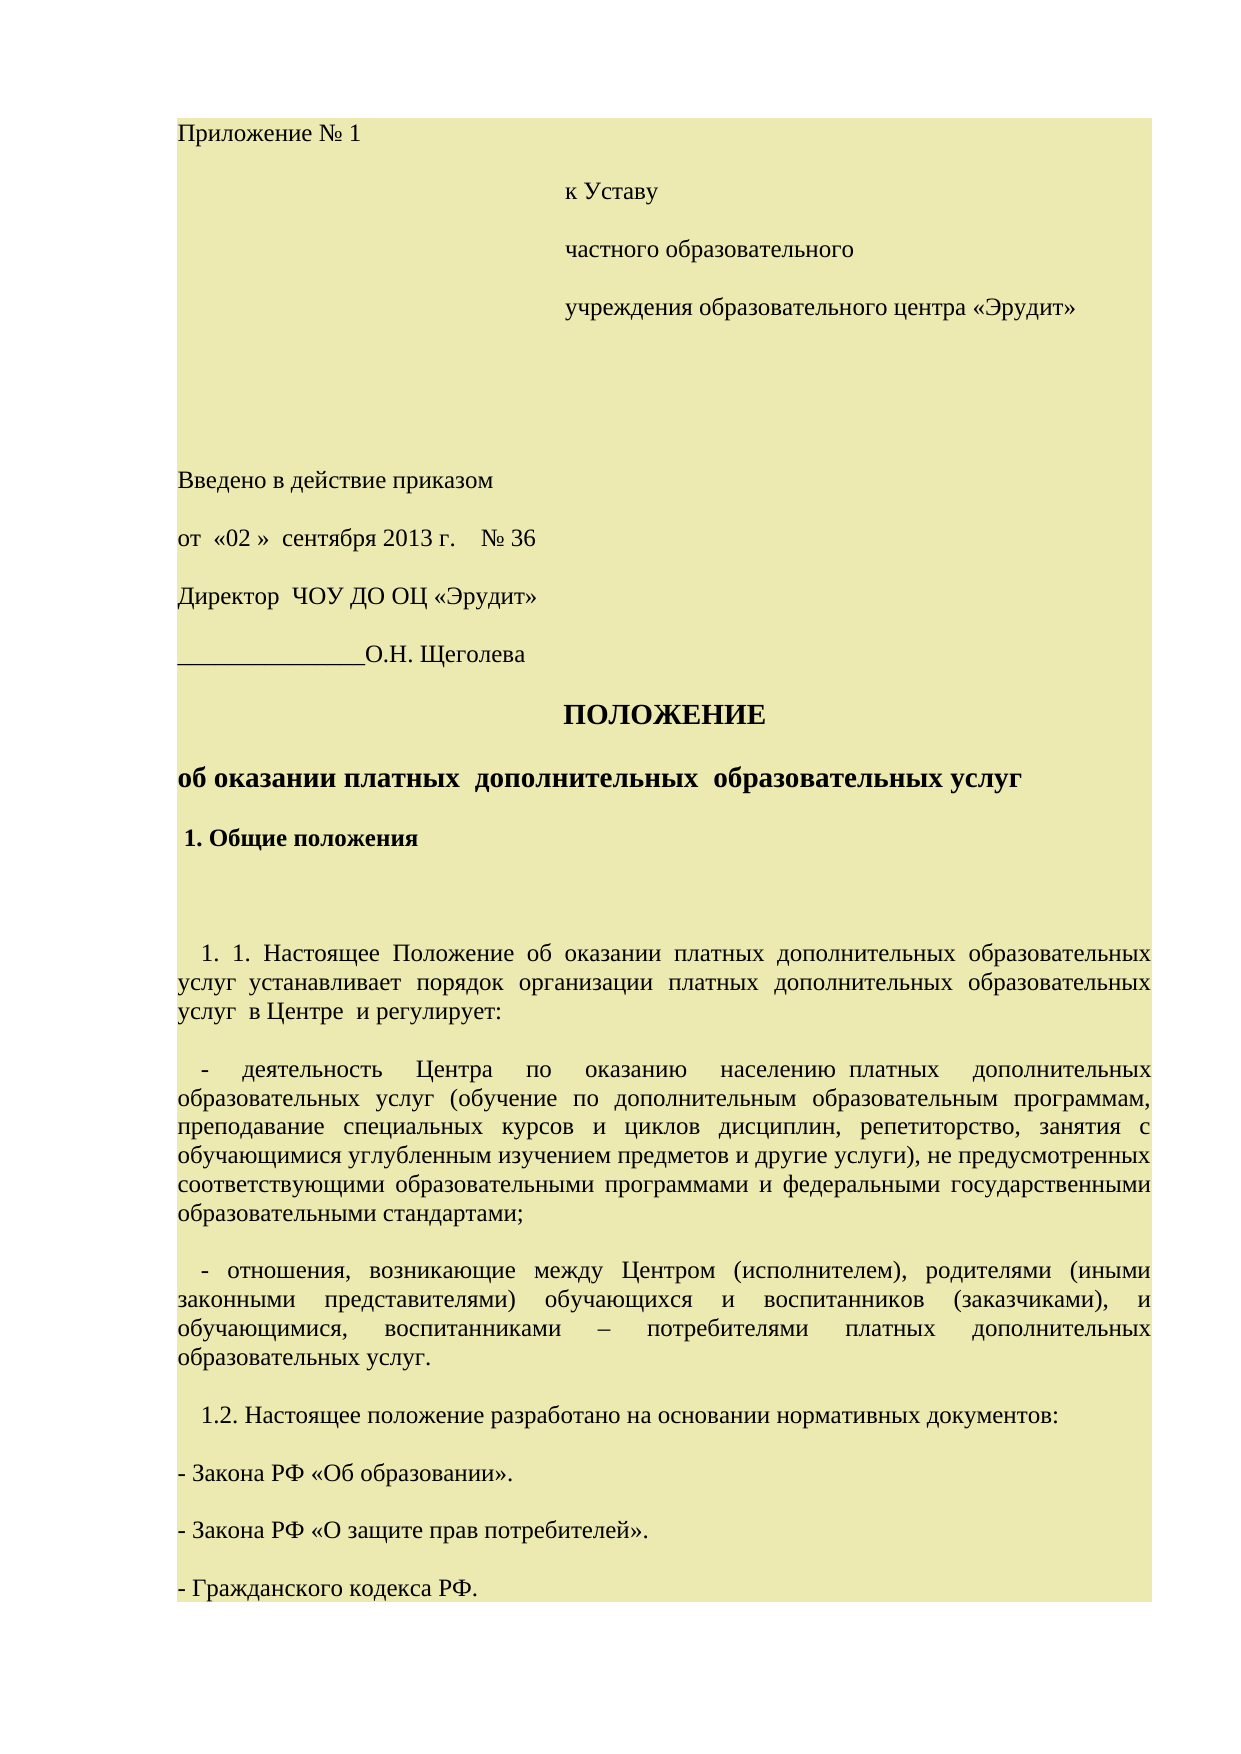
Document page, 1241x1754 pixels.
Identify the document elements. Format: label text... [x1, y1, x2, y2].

text Приложение № 1 [177, 118, 1152, 147]
text 1. Общие положения [177, 823, 1152, 851]
text ПОЛОЖЕНИЕ [177, 697, 1152, 731]
text - Гражданского кодекса РФ. [177, 1573, 1152, 1602]
text - Закона РФ «О защите прав потребителей». [177, 1516, 1152, 1544]
text - деятельность Центра по оказанию населению платных дополнительных образовательных услуг (обучение по дополнительным образовательным программам, преподавание специальных курсов и циклов дисциплин, репетиторство, занятия с обучающимися углубленным изучением предметов и другие услуги), не предусмотренных соответствующими образовательными программами и федеральными государственными образовательными стандартами; [177, 1054, 1152, 1226]
text Директор ЧОУ ДО ОЦ «Эрудит» [177, 581, 1152, 610]
text от «02 » сентября 2013 г. № 36 [177, 523, 1152, 552]
text частного образовательного [177, 234, 1152, 263]
text Введено в действие приказом [177, 466, 1152, 494]
text об оказании платных дополнительных образовательных услуг [177, 760, 1152, 793]
text 1.2. Настоящее положение разработано на основании нормативных документов: [177, 1400, 1152, 1428]
text - отношения, возникающие между Центром (исполнителем), родителями (иными законными представителями) обучающихся и воспитанников (заказчиками), и обучающимися, воспитанниками – потребителями платных дополнительных образовательных услуг. [177, 1256, 1152, 1371]
text _______________О.Н. Щеголева [177, 639, 1152, 668]
text учреждения образовательного центра «Эрудит» [177, 292, 1152, 321]
text к Уставу [177, 176, 1152, 205]
text 1. 1. Настоящее Положение об оказании платных дополнительных образовательных услуг устанавливает порядок организации платных дополнительных образовательных услуг в Центре и регулирует: [177, 938, 1152, 1025]
text - Закона РФ «Об образовании». [177, 1458, 1152, 1486]
